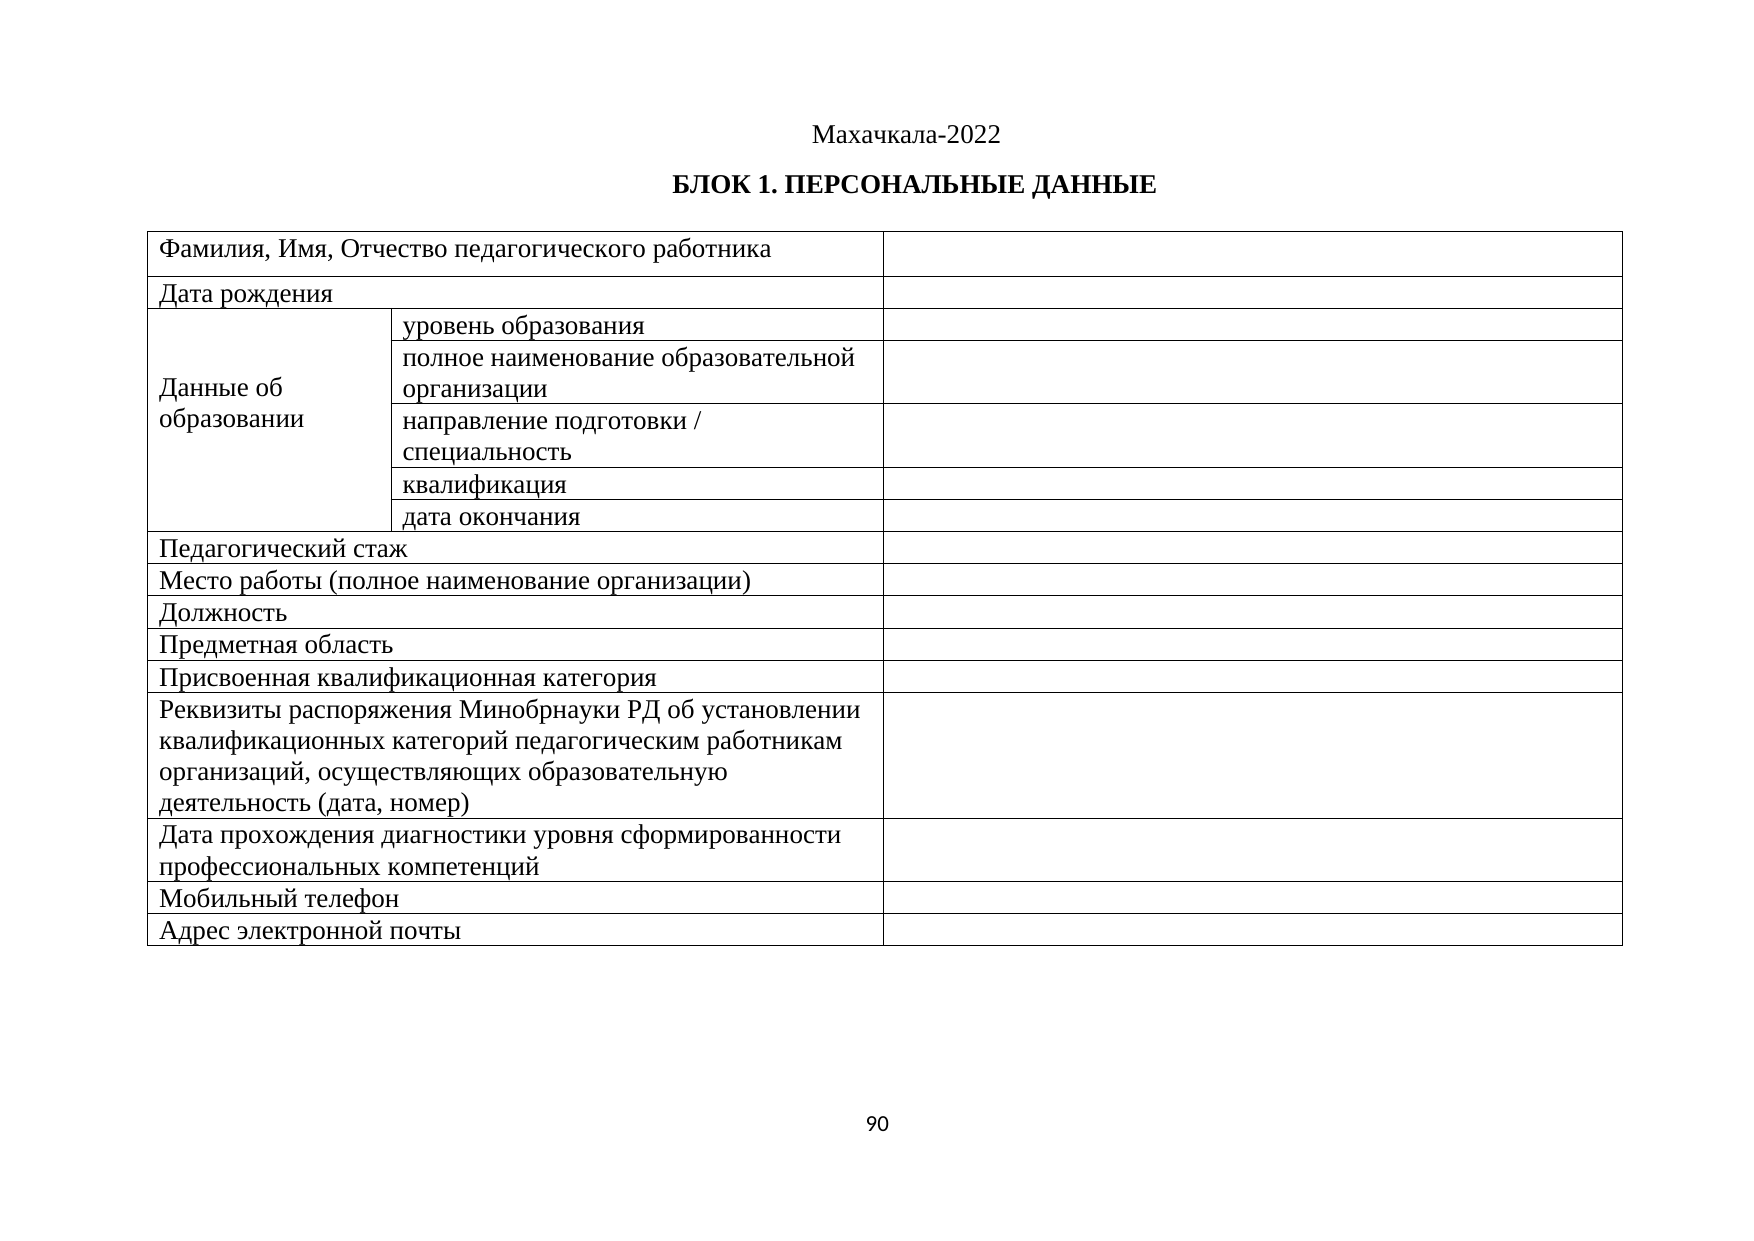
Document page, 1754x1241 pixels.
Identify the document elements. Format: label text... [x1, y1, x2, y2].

table_cell Предметная область [148, 629, 883, 660]
table_cell [884, 693, 1622, 818]
table_cell Педагогический стаж [148, 532, 883, 563]
table_cell Присвоенная квалификационная категория [148, 661, 883, 692]
table_cell Дата рождения [148, 277, 883, 308]
table_cell Дата прохождения диагностики уровня сформированности профессиональных компетенций [148, 819, 883, 881]
table_cell [884, 882, 1622, 913]
table_header [884, 232, 1622, 276]
table_cell [884, 341, 1622, 403]
table_cell квалификация [392, 468, 883, 499]
table_cell уровень образования [392, 309, 883, 340]
table_cell [884, 661, 1622, 692]
table_cell [884, 819, 1622, 881]
table_cell [884, 914, 894, 945]
table_cell [884, 629, 1622, 660]
table_cell Реквизиты распоряжения Минобрнауки РД об установлении квалификационных категорий педагогическим работникам организаций, осуществляющих образовательную деятельность (дата, номер) [148, 693, 883, 818]
table_cell [884, 564, 1622, 595]
text БЛОК 1. ПЕРСОНАЛЬНЫЕ ДАННЫЕ [118, 168, 1636, 199]
table_cell [884, 500, 1622, 531]
table_cell Должность [148, 596, 883, 628]
table_cell [884, 468, 1622, 499]
table_cell направление подготовки / специальность [392, 404, 883, 467]
table_cell [884, 532, 1622, 563]
table_cell полное наименование образовательной организации [392, 341, 883, 403]
table_cell [884, 596, 1622, 628]
table_cell дата окончания [392, 500, 883, 531]
table_cell Место работы (полное наименование организации) [148, 564, 883, 595]
table_cell [884, 404, 1622, 467]
table_header Фамилия, Имя, Отчество педагогического работника [148, 232, 883, 276]
table_cell Данные об образовании [148, 309, 391, 531]
table_cell [1611, 914, 1622, 945]
table_cell Мобильный телефон [148, 882, 883, 913]
table_cell Адрес электронной почты [148, 914, 883, 945]
table_cell [884, 277, 1622, 308]
text Махачкала-2022 [118, 118, 1636, 149]
table_cell [884, 309, 1622, 340]
